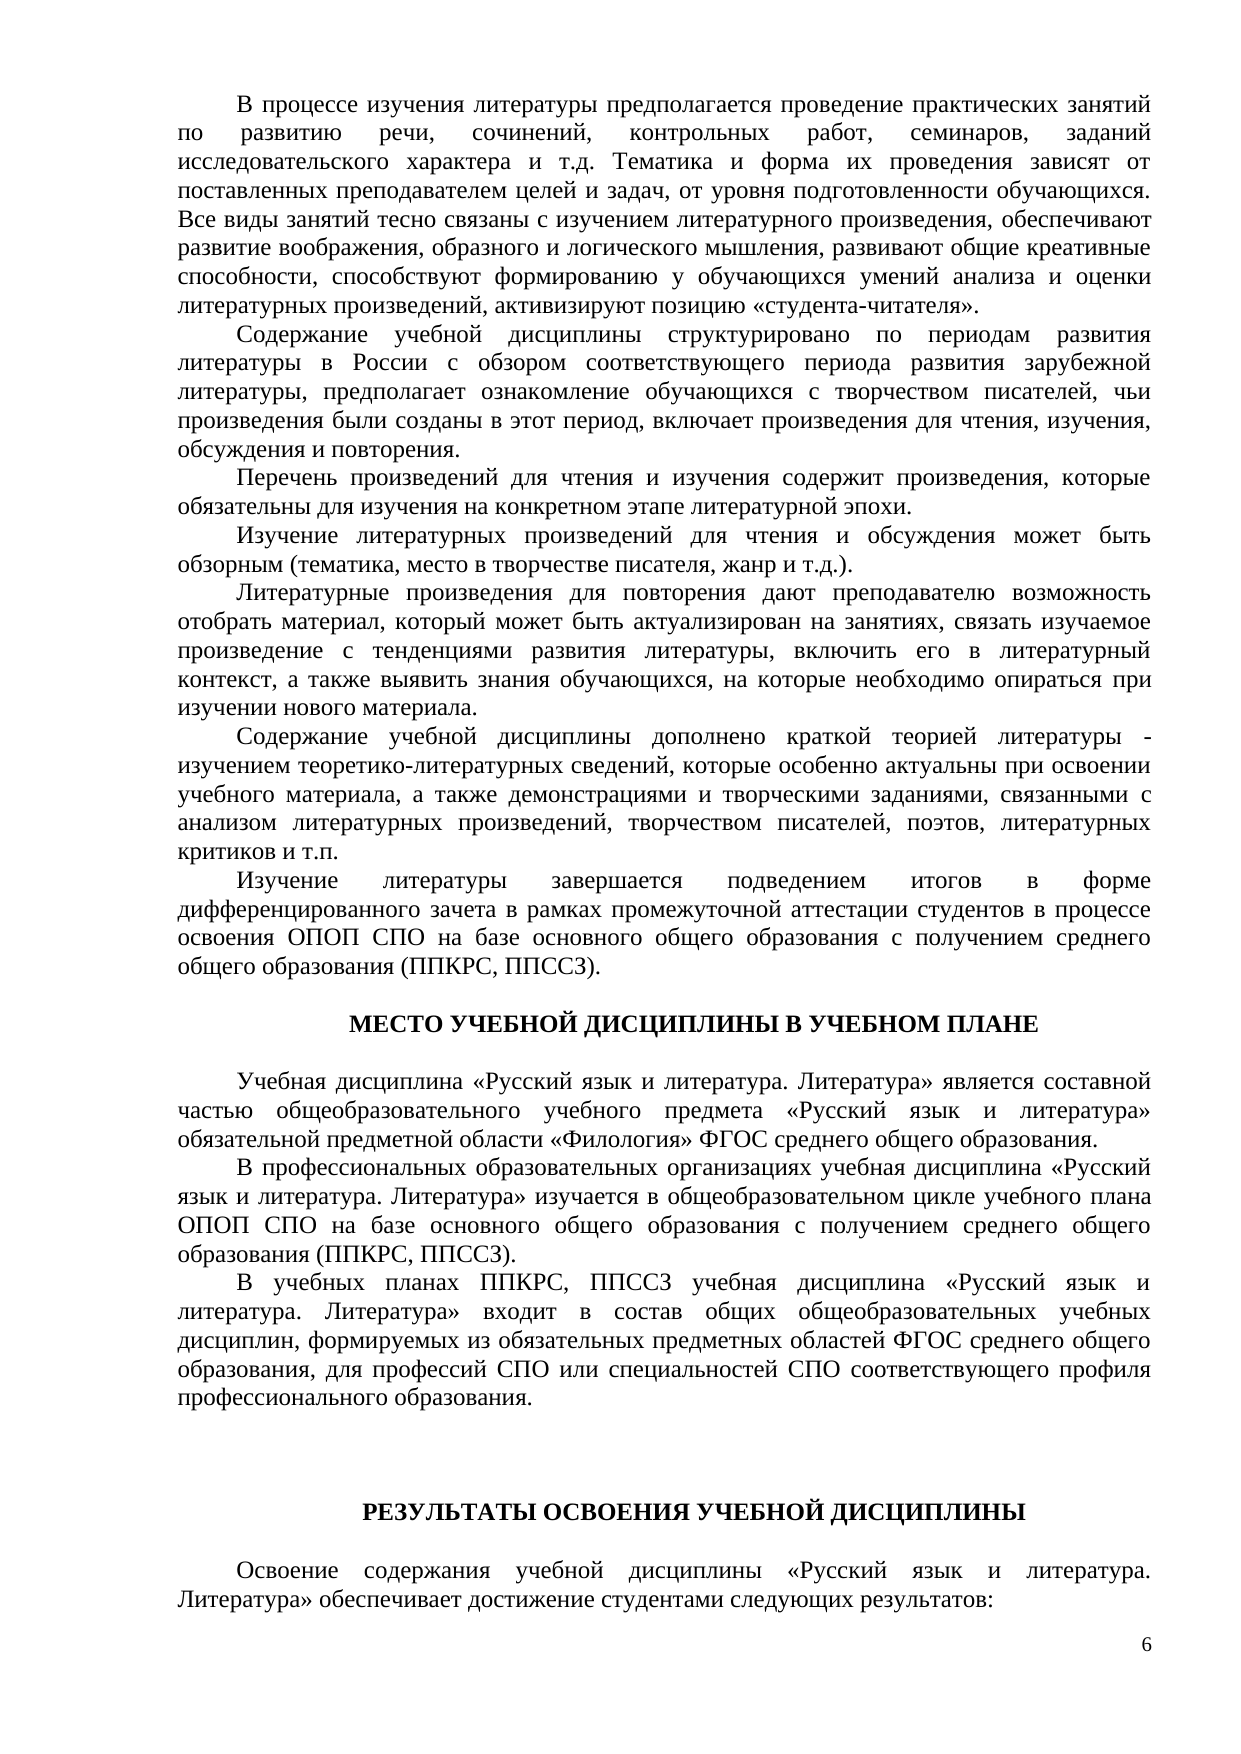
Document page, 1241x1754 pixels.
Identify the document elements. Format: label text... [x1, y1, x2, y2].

text Содержание учебной дисциплины структурировано по периодам развития литературы в России с обзором соответствующего периода развития зарубежной литературы, предполагает ознакомление обучающихся с творчеством писателей, чьи произведения были созданы в этот период, включает произведения для чтения, изучения, обсуждения и повторения. [177, 319, 1152, 462]
text Изучение литературы завершается подведением итогов в форме дифференцированного зачета в рамках промежуточной аттестации студентов в процессе освоения ОПОП СПО на базе основного общего образования с получением среднего общего образования (ППКРС, ППССЗ). [177, 865, 1152, 980]
text Перечень произведений для чтения и изучения содержит произведения, которые обязательны для изучения на конкретном этапе литературной эпохи. [177, 462, 1152, 520]
text РЕЗУЛЬТАТЫ ОСВОЕНИЯ УЧЕБНОЙ ДИСЦИПЛИНЫ [177, 1497, 1152, 1526]
text Учебная дисциплина «Русский язык и литература. Литература» является составной частью общеобразовательного учебного предмета «Русский язык и литература» обязательной предметной области «Филология» ФГОС среднего общего образования. [177, 1066, 1152, 1152]
text Содержание учебной дисциплины дополнено краткой теорией литературы - изучением теоретико-литературных сведений, которые особенно актуальны при освоении учебного материала, а также демонстрациями и творческими заданиями, связанными с анализом литературных произведений, творчеством писателей, поэтов, литературных критиков и т.п. [177, 721, 1152, 865]
text Изучение литературных произведений для чтения и обсуждения может быть обзорным (тематика, место в творчестве писателя, жанр и т.д.). [177, 520, 1152, 577]
text В профессиональных образовательных организациях учебная дисциплина «Русский язык и литература. Литература» изучается в общеобразовательном цикле учебного плана ОПОП СПО на базе основного общего образования с получением среднего общего образования (ППКРС, ППССЗ). [177, 1152, 1152, 1267]
text МЕСТО УЧЕБНОЙ ДИСЦИПЛИНЫ В УЧЕБНОМ ПЛАНЕ [177, 1009, 1152, 1037]
text В учебных планах ППКРС, ППССЗ учебная дисциплина «Русский язык и литература. Литература» входит в состав общих общеобразовательных учебных дисциплин, формируемых из обязательных предметных областей ФГОС среднего общего образования, для профессий СПО или специальностей СПО соответствующего профиля профессионального образования. [177, 1267, 1152, 1411]
text Освоение содержания учебной дисциплины «Русский язык и литература. Литература» обеспечивает достижение студентами следующих результатов: [177, 1555, 1152, 1612]
text Литературные произведения для повторения дают преподавателю возможность отобрать материал, который может быть актуализирован на занятиях, связать изучаемое произведение с тенденциями развития литературы, включить его в литературный контекст, а также выявить знания обучающихся, на которые необходимо опираться при изучении нового материала. [177, 577, 1152, 721]
text В процессе изучения литературы предполагается проведение практических занятий по развитию речи, сочинений, контрольных работ, семинаров, заданий исследовательского характера и т.д. Тематика и форма их проведения зависят от поставленных преподавателем целей и задач, от уровня подготовленности обучающихся. Все виды занятий тесно связаны с изучением литературного произведения, обеспечивают развитие воображения, образного и логического мышления, развивают общие креативные способности, способствуют формированию у обучающихся умений анализа и оценки литературных произведений, активизируют позицию «студента-читателя». [177, 89, 1152, 319]
